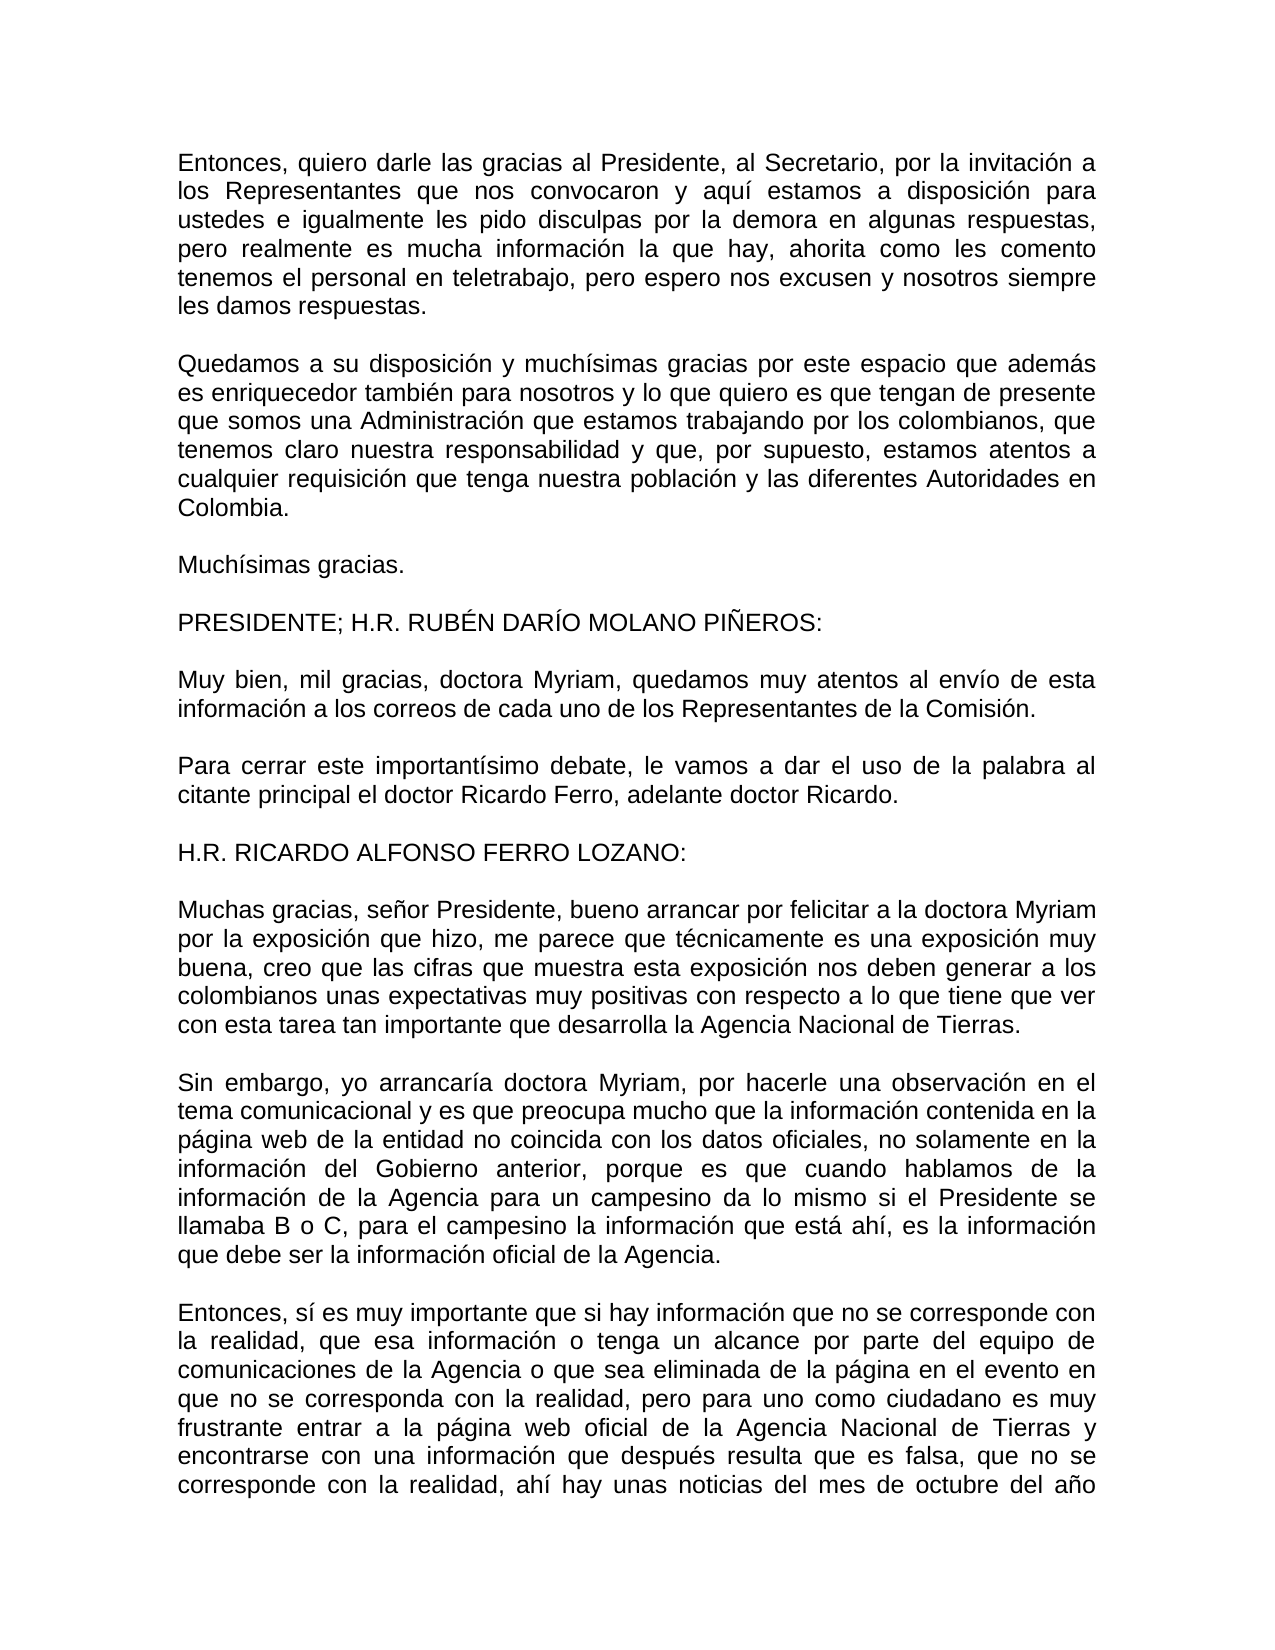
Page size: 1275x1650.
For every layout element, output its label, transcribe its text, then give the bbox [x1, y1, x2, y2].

text Muy bien, mil gracias, doctora Myriam, quedamos muy atentos al envío de esta información a los correos de cada uno de los Representantes de la Comisión. [177, 665, 1098, 723]
text Muchísimas gracias. [177, 550, 1098, 579]
text Para cerrar este importantísimo debate, le vamos a dar el uso de la palabra al citante principal el doctor Ricardo Ferro, adelante doctor Ricardo. [177, 751, 1098, 809]
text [177, 1298, 1098, 1499]
text Muchas gracias, señor Presidente, bueno arrancar por felicitar a la doctora Myriam por la exposición que hizo, me parece que técnicamente es una exposición muy buena, creo que las cifras que muestra esta exposición nos deben generar a los colombianos unas expectativas muy positivas con respecto a lo que tiene que ver con esta tarea tan importante que desarrolla la Agencia Nacional de Tierras. [177, 895, 1098, 1039]
text H.R. RICARDO ALFONSO FERRO LOZANO: [177, 838, 1098, 866]
text Quedamos a su disposición y muchísimas gracias por este espacio que además es enriquecedor también para nosotros y lo que quiero es que tengan de presente que somos una Administración que estamos trabajando por los colombianos, que tenemos claro nuestra responsabilidad y que, por supuesto, estamos atentos a cualquier requisición que tenga nuestra población y las diferentes Autoridades en Colombia. [177, 349, 1098, 521]
text PRESIDENTE; H.R. RUBÉN DARÍO MOLANO PIÑEROS: [177, 608, 1098, 636]
text Sin embargo, yo arrancaría doctora Myriam, por hacerle una observación en el tema comunicacional y es que preocupa mucho que la información contenida en la página web de la entidad no coincida con los datos oficiales, no solamente en la información del Gobierno anterior, porque es que cuando hablamos de la información de la Agencia para un campesino da lo mismo si el Presidente se llamaba B o C, para el campesino la información que está ahí, es la información que debe ser la información oficial de la Agencia. [177, 1068, 1098, 1269]
text Entonces, quiero darle las gracias al Presidente, al Secretario, por la invitación a los Representantes que nos convocaron y aquí estamos a disposición para ustedes e igualmente les pido disculpas por la demora en algunas respuestas, pero realmente es mucha información la que hay, ahorita como les comento tenemos el personal en teletrabajo, pero espero nos excusen y nosotros siempre les damos respuestas. [177, 148, 1098, 320]
